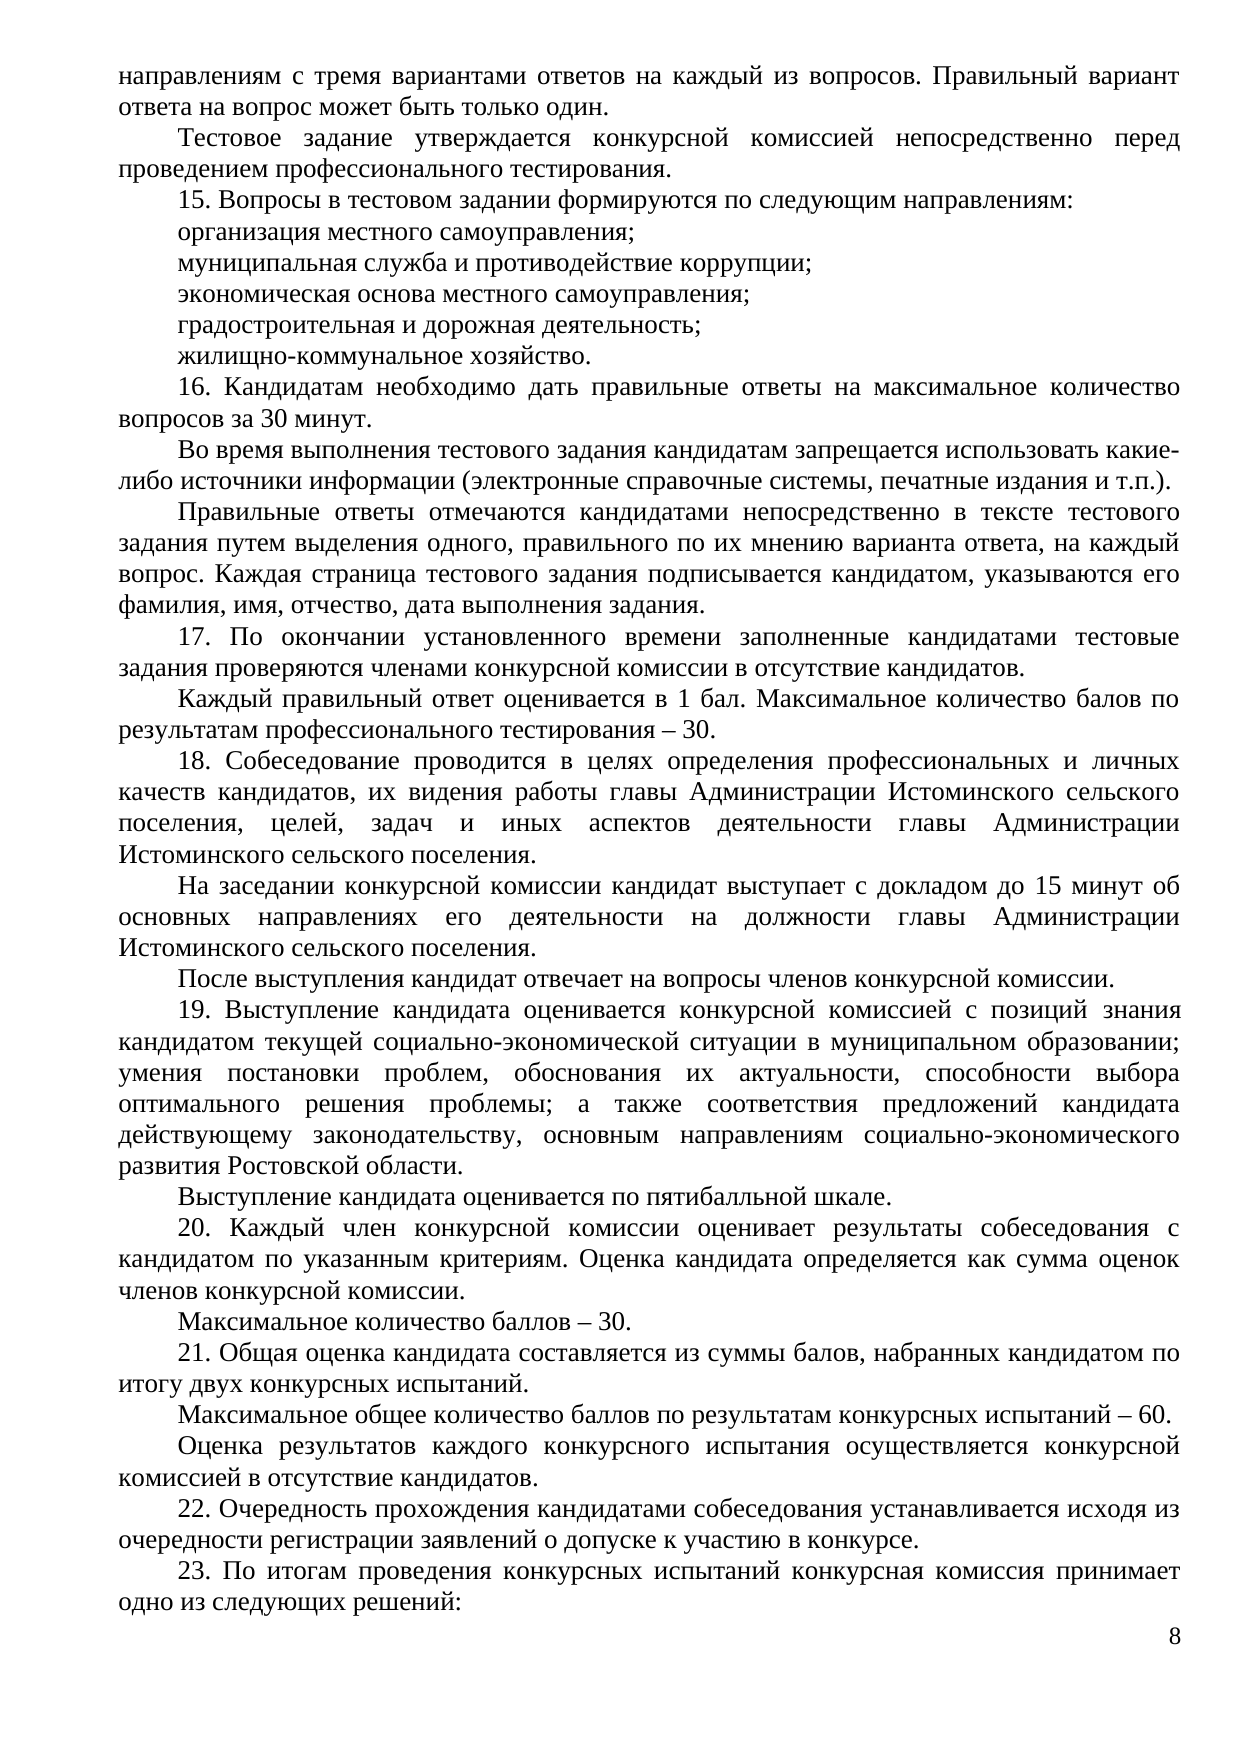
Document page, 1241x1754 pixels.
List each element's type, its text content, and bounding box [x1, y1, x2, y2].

text жилищно-коммунальное хозяйство. [118, 339, 1181, 371]
text 19. Выступление кандидата оценивается конкурсной комиссией с позиций знания кандидатом текущей социально-экономической ситуации в муниципальном образовании; умения постановки проблем, обоснования их актуальности, способности выбора оптимального решения проблемы; а также соответствия предложений кандидата действующему законодательству, основным направлениям социально-экономического развития Ростовской области. [118, 993, 1181, 1180]
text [118, 59, 1181, 121]
text Тестовое задание утверждается конкурсной комиссией непосредственно перед проведением профессионального тестирования. [118, 121, 1181, 184]
text На заседании конкурсной комиссии кандидат выступает с докладом до 15 минут об основных направлениях его деятельности на должности главы Администрации Истоминского сельского поселения. [118, 869, 1181, 962]
text Правильные ответы отмечаются кандидатами непосредственно в тексте тестового задания путем выделения одного, правильного по их мнению варианта ответа, на каждый вопрос. Каждая страница тестового задания подписывается кандидатом, указываются его фамилия, имя, отчество, дата выполнения задания. [118, 495, 1181, 620]
text 23. По итогам проведения конкурсных испытаний конкурсная комиссия принимает одно из следующих решений: [118, 1554, 1181, 1616]
text Максимальное количество баллов – 30. [118, 1305, 1181, 1336]
text Каждый правильный ответ оценивается в 1 бал. Максимальное количество балов по результатам профессионального тестирования – 30. [118, 682, 1181, 744]
text После выступления кандидат отвечает на вопросы членов конкурсной комиссии. [118, 962, 1181, 993]
text организация местного самоуправления; [118, 215, 1181, 246]
text Оценка результатов каждого конкурсного испытания осуществляется конкурсной комиссией в отсутствие кандидатов. [118, 1429, 1181, 1492]
text 15. Вопросы в тестовом задании формируются по следующим направлениям: [118, 184, 1181, 215]
text 20. Каждый член конкурсной комиссии оценивает результаты собеседования с кандидатом по указанным критериям. Оценка кандидата определяется как сумма оценок членов конкурсной комиссии. [118, 1211, 1181, 1305]
text 22. Очередность прохождения кандидатами собеседования устанавливается исходя из очередности регистрации заявлений о допуске к участию в конкурсе. [118, 1492, 1181, 1554]
text экономическая основа местного самоуправления; [118, 277, 1181, 308]
text градостроительная и дорожная деятельность; [118, 308, 1181, 339]
text Максимальное общее количество баллов по результатам конкурсных испытаний – 60. [118, 1398, 1181, 1429]
text 21. Общая оценка кандидата составляется из суммы балов, набранных кандидатом по итогу двух конкурсных испытаний. [118, 1336, 1181, 1398]
text 18. Собеседование проводится в целях определения профессиональных и личных качеств кандидатов, их видения работы главы Администрации Истоминского сельского поселения, целей, задач и иных аспектов деятельности главы Администрации Истоминского сельского поселения. [118, 744, 1181, 869]
text Во время выполнения тестового задания кандидатам запрещается использовать какие-либо источники информации (электронные справочные системы, печатные издания и т.п.). [118, 433, 1181, 495]
text муниципальная служба и противодействие коррупции; [118, 246, 1181, 277]
text 16. Кандидатам необходимо дать правильные ответы на максимальное количество вопросов за 30 минут. [118, 371, 1181, 433]
text Выступление кандидата оценивается по пятибалльной шкале. [118, 1180, 1181, 1211]
text 17. По окончании установленного времени заполненные кандидатами тестовые задания проверяются членами конкурсной комиссии в отсутствие кандидатов. [118, 620, 1181, 682]
